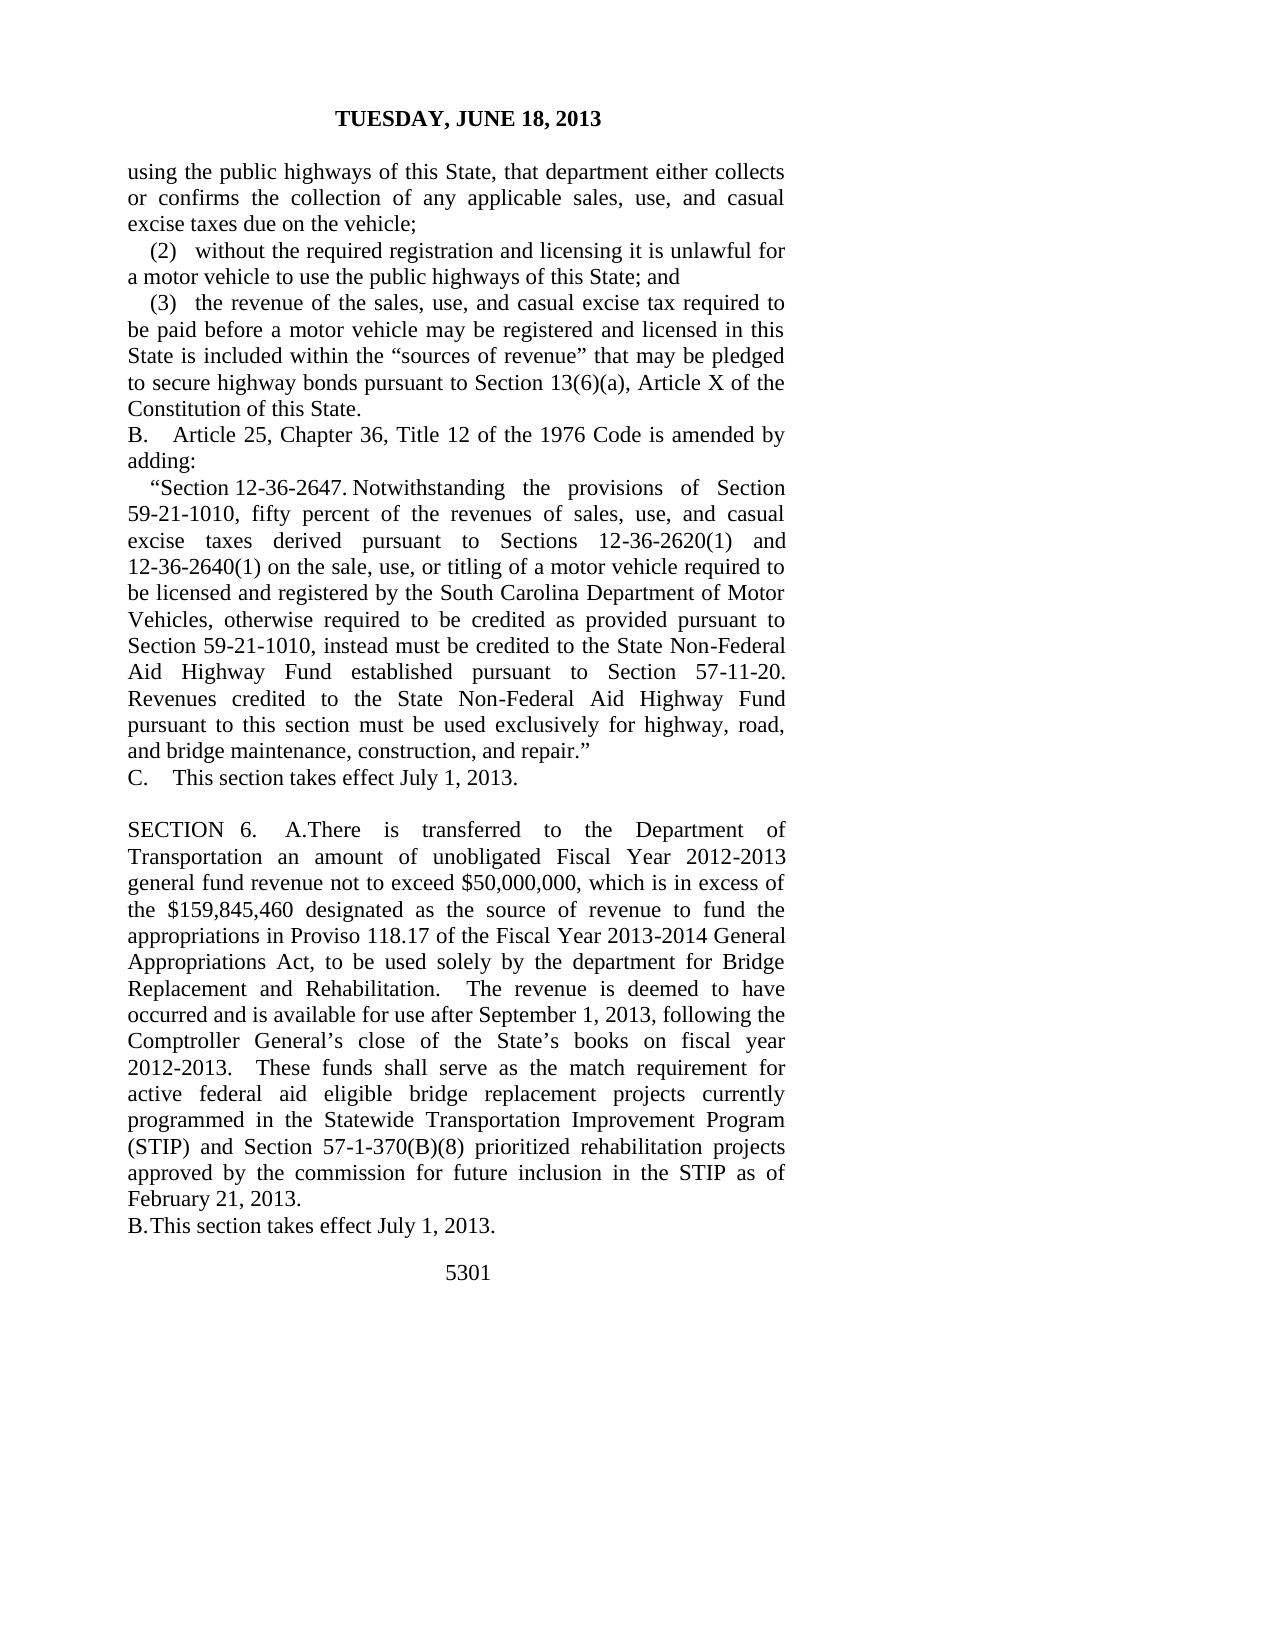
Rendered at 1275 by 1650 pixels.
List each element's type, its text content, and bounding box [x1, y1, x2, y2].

text C. This section takes effect July 1, 2013. [127, 764, 786, 790]
text (2) without the required registration and licensing it is unlawful for a motor vehicle to use the public highways of this State; and [127, 237, 786, 289]
text B. This section takes effect July 1, 2013. [127, 1212, 786, 1238]
text “Section 12-36-2647. Notwithstanding the provisions of Section 59-21-1010, fifty percent of the revenues of sales, use, and casual excise taxes derived pursuant to Sections 12-36-2620(1) and 12-36-2640(1) on the sale, use, or titling of a motor vehicle required to be licensed and registered by the South Carolina Department of Motor Vehicles, otherwise required to be credited as provided pursuant to Section 59-21-1010, instead must be credited to the State Non-Federal Aid Highway Fund established pursuant to Section 57-11-20. Revenues credited to the State Non-Federal Aid Highway Fund pursuant to this section must be used exclusively for highway, road, and bridge maintenance, construction, and repair.” [127, 474, 786, 764]
text B. Article 25, Chapter 36, Title 12 of the 1976 Code is amended by adding: [127, 421, 786, 474]
text SECTION 6. A. There is transferred to the Department of Transportation an amount of unobligated Fiscal Year 2012-2013 general fund revenue not to exceed $50,000,000, which is in excess of the $159,845,460 designated as the source of revenue to fund the appropriations in Proviso 118.17 of the Fiscal Year 2013-2014 General Appropriations Act, to be used solely by the department for Bridge Replacement and Rehabilitation. The revenue is deemed to have occurred and is available for use after September 1, 2013, following the Comptroller General’s close of the State’s books on fiscal year 2012-2013. These funds shall serve as the match requirement for active federal aid eligible bridge replacement projects currently programmed in the Statewide Transportation Improvement Program (STIP) and Section 57-1-370(B)(8) prioritized rehabilitation projects approved by the commission for future inclusion in the STIP as of February 21, 2013. [127, 817, 786, 1212]
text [127, 158, 786, 237]
text (3) the revenue of the sales, use, and casual excise tax required to be paid before a motor vehicle may be registered and licensed in this State is included within the “sources of revenue” that may be pledged to secure highway bonds pursuant to Section 13(6)(a), Article X of the Constitution of this State. [127, 289, 786, 421]
